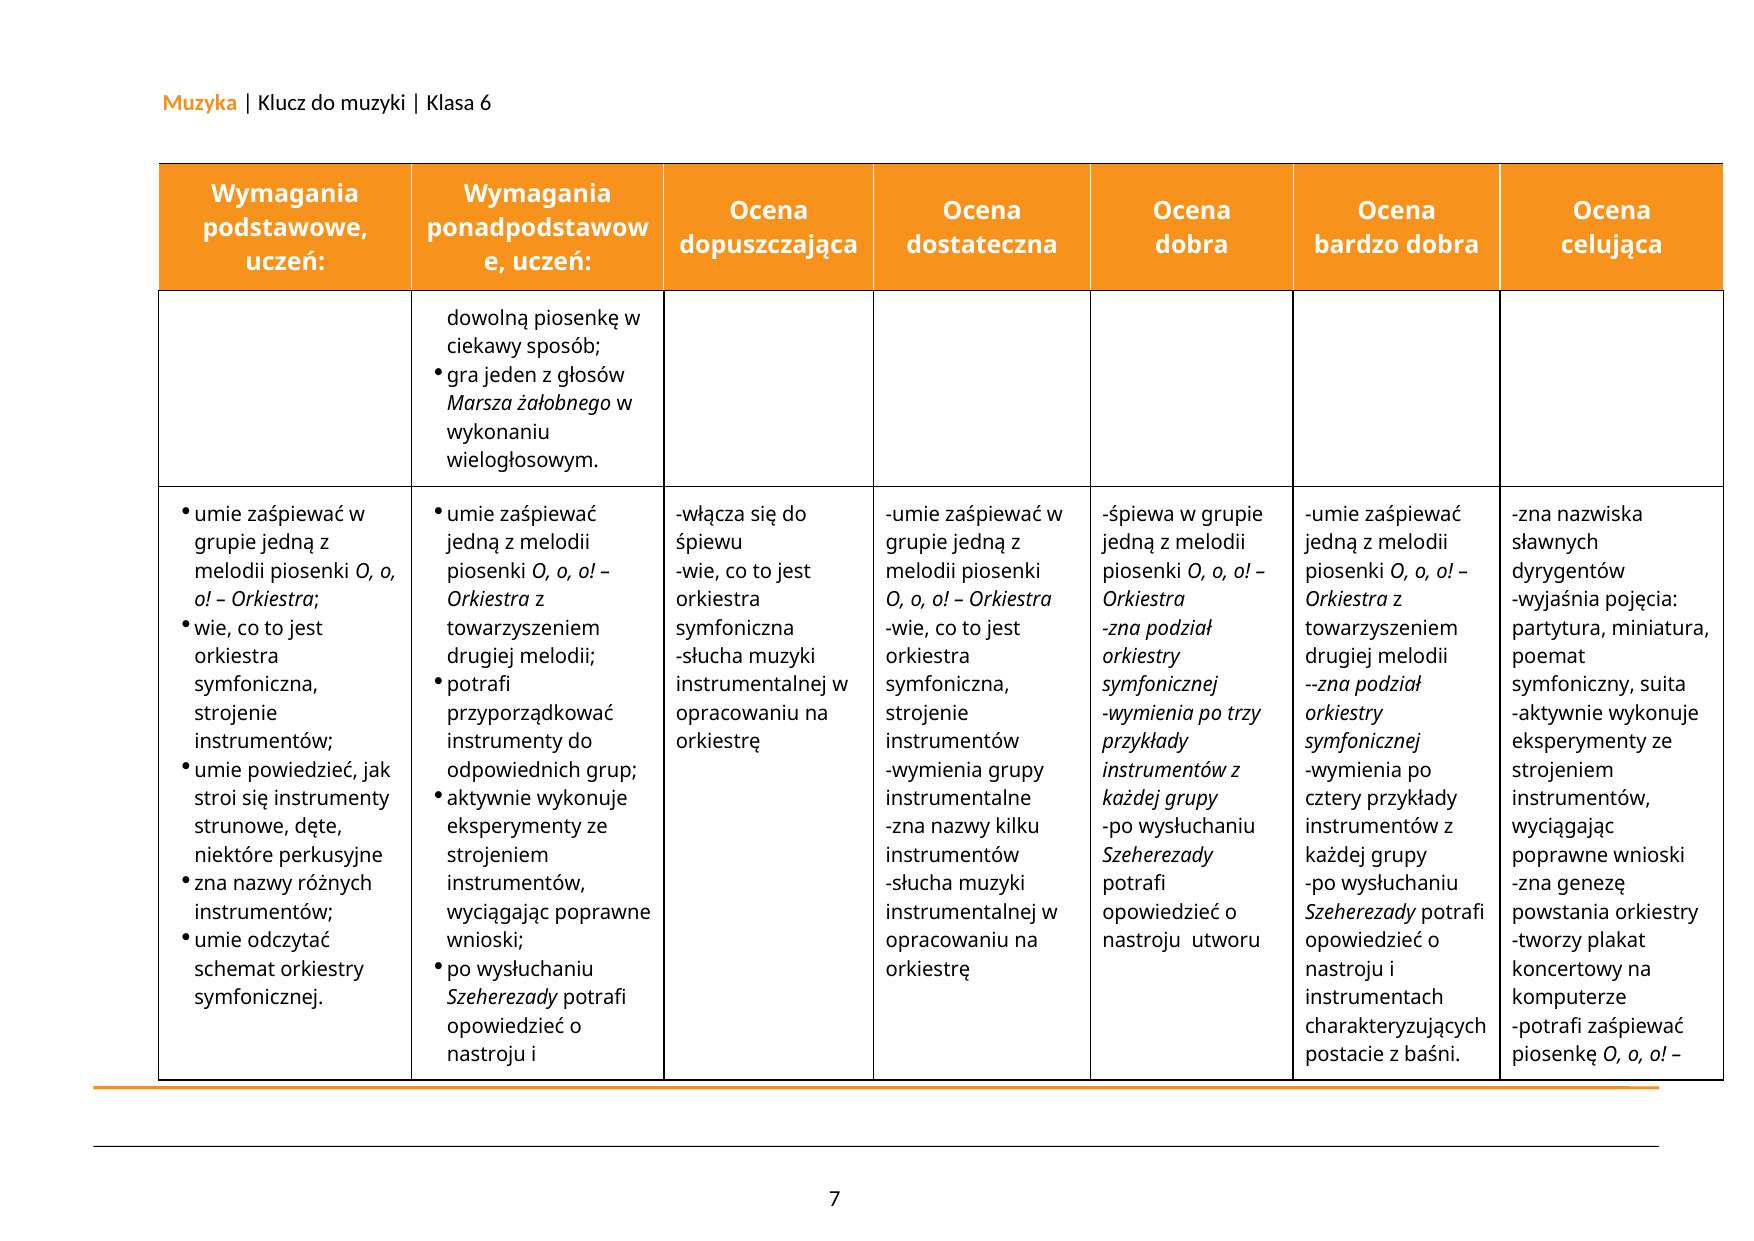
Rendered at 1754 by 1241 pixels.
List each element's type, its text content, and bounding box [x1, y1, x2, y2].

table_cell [665, 291, 873, 486]
table_header Ocena dopuszczająca [664, 164, 873, 290]
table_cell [874, 291, 1090, 486]
table_header Ocena dobra [1091, 164, 1293, 290]
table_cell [1294, 487, 1499, 1079]
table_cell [159, 291, 411, 486]
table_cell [412, 291, 663, 486]
table_header Ocena bardzo dobra [1294, 164, 1499, 290]
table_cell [412, 487, 663, 1079]
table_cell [665, 487, 873, 1079]
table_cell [159, 487, 411, 1079]
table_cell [1091, 487, 1292, 1079]
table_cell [874, 487, 1090, 1079]
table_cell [1091, 291, 1292, 486]
table_header Ocena celująca [1501, 164, 1723, 290]
table_header Wymagania ponadpodstawowe, uczeń: [412, 164, 663, 290]
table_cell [1501, 487, 1723, 1079]
table_header Ocena dostateczna [874, 164, 1090, 290]
table_header Wymagania podstawowe, uczeń: [159, 164, 411, 290]
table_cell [1294, 291, 1499, 486]
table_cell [1501, 291, 1723, 486]
